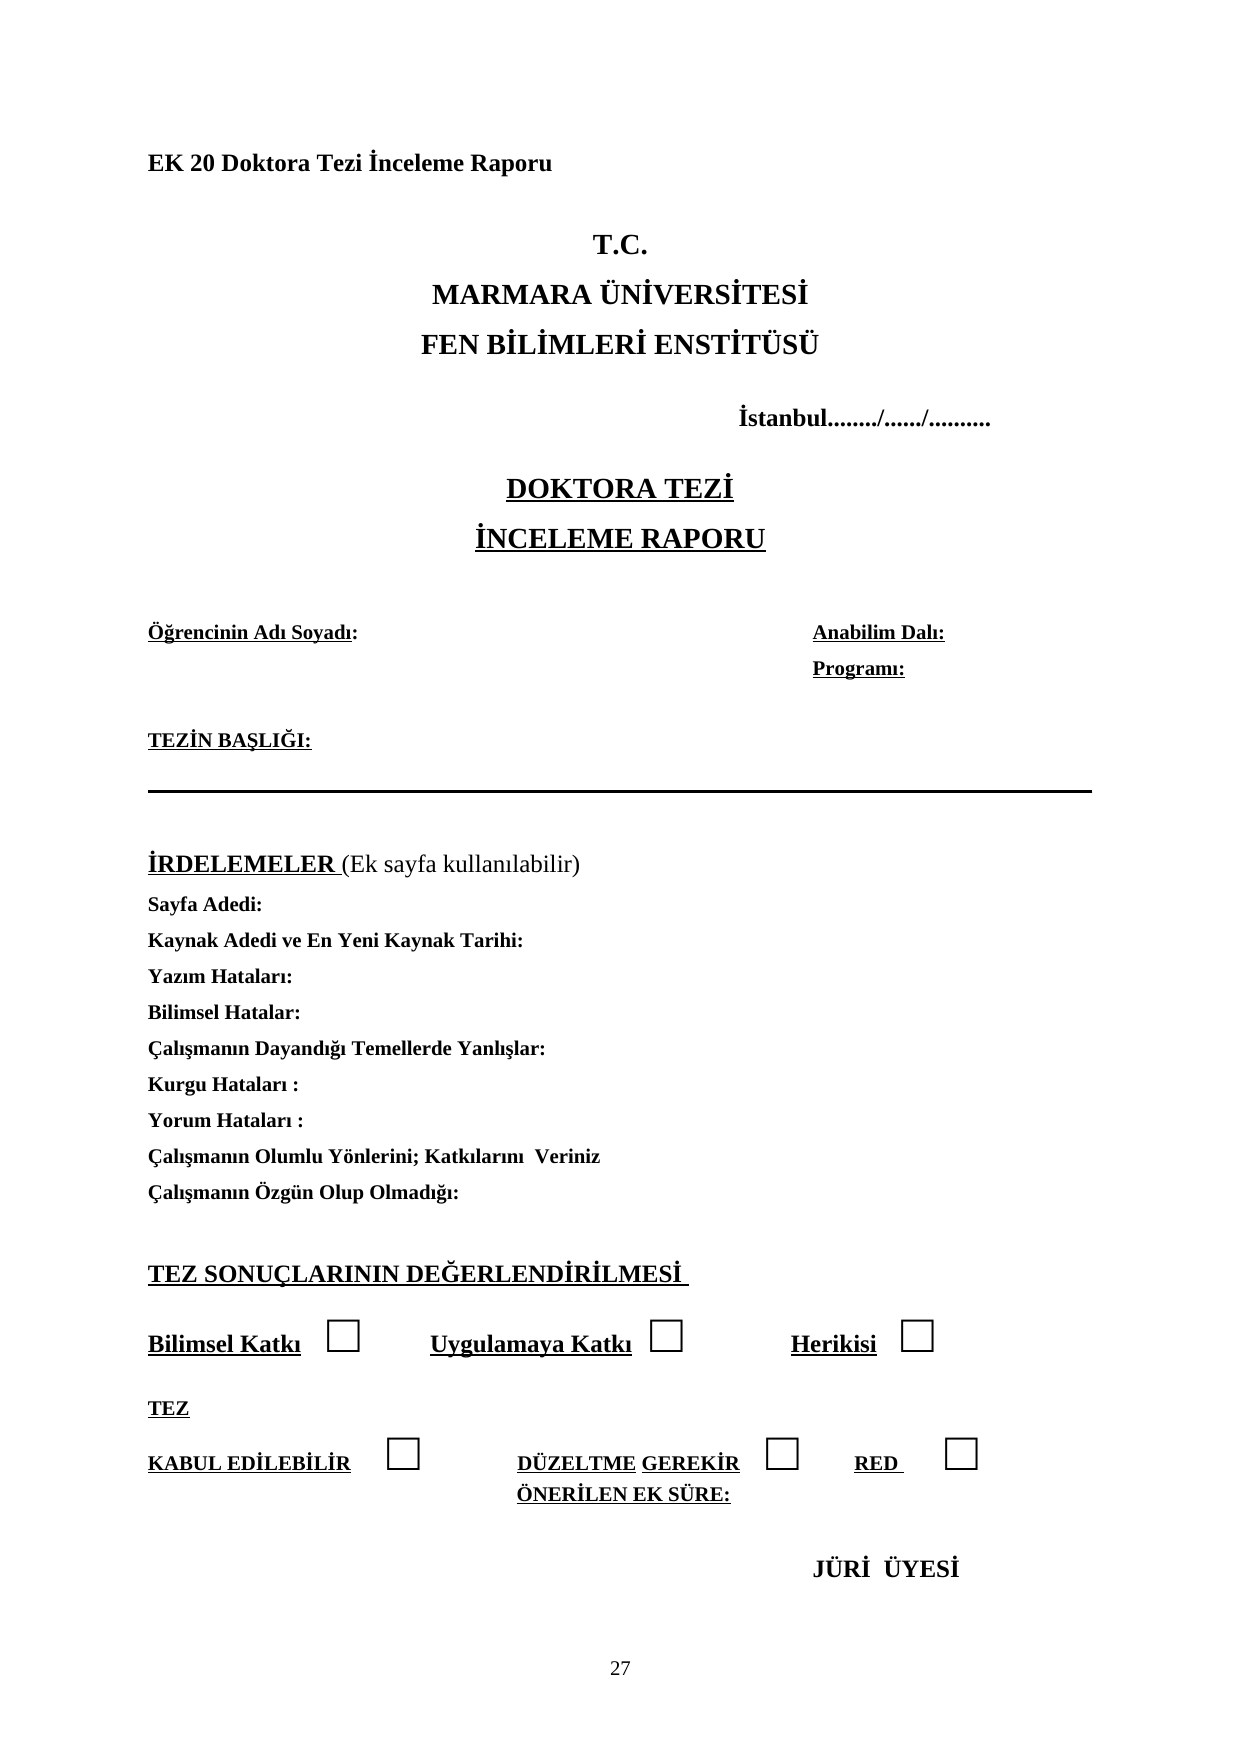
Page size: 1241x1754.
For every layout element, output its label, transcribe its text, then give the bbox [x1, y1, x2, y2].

text Yazım Hataları: [148, 964, 1092, 988]
subtitle Sayfa Adedi: [148, 892, 1092, 916]
text TEZ SONUÇLARININ DEĞERLENDİRİLMESİ [148, 1259, 1092, 1288]
text DOKTORA TEZİ [148, 471, 1092, 504]
text Çalışmanın Dayandığı Temellerde Yanlışlar: [148, 1036, 1092, 1060]
text Çalışmanın Olumlu Yönlerini; Katkılarını Veriniz [148, 1144, 1092, 1168]
text İNCELEME RAPORU [148, 521, 1092, 555]
subtitle İRDELEMELER (Ek sayfa kullanılabilir) [148, 849, 1092, 877]
text Bilimsel Hatalar: [148, 1000, 1092, 1024]
text FEN BİLİMLERİ ENSTİTÜSÜ [148, 327, 1092, 361]
text KABUL EDİLEBİLİR □ DÜZELTME GEREKİR □ RED □ [148, 1420, 1092, 1482]
text Yorum Hataları : [148, 1108, 1092, 1132]
text JÜRİ ÜYESİ [148, 1554, 1092, 1583]
text ÖNERİLEN EK SÜRE: [443, 1482, 1092, 1506]
text Bilimsel Katkı □ Uygulamaya Katkı □ Herikisi □ [148, 1302, 1092, 1365]
text Programı: [148, 656, 1092, 680]
text TEZ [148, 1396, 1092, 1420]
text Öğrencinin Adı Soyadı: Anabilim Dalı: [148, 620, 1092, 644]
text Çalışmanın Özgün Olup Olmadığı: [148, 1180, 1092, 1204]
text T.C. [148, 227, 1092, 260]
text EK 20 Doktora Tezi İnceleme Raporu [148, 148, 1092, 176]
text Kaynak Adedi ve En Yeni Kaynak Tarihi: [148, 928, 1092, 952]
text İstanbul......../....../.......... [738, 403, 1092, 432]
text MARMARA ÜNİVERSİTESİ [148, 277, 1092, 311]
text TEZİN BAŞLIĞI: [148, 728, 1092, 752]
text Kurgu Hataları : [148, 1072, 1092, 1096]
